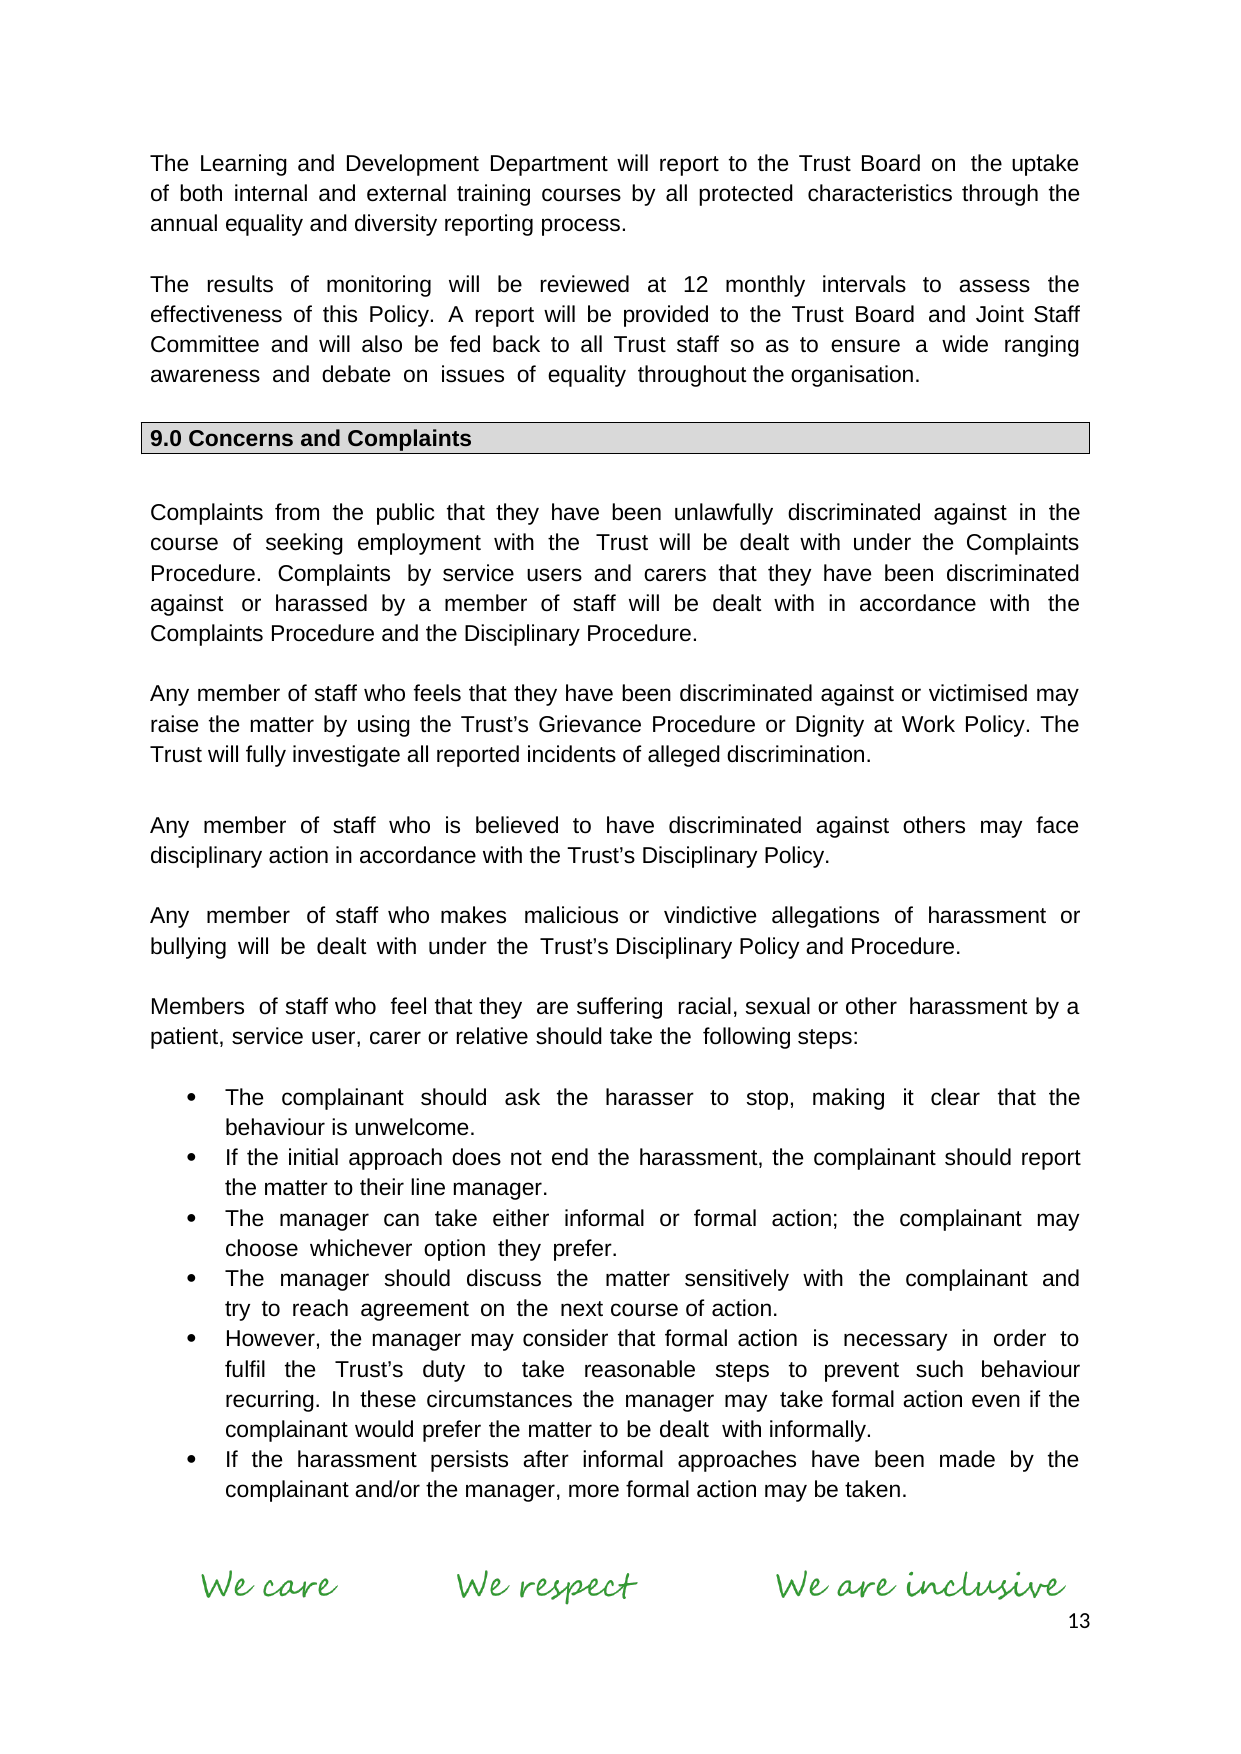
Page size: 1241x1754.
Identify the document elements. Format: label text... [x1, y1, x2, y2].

list If the initial approach does not end the harassment, the complainant should report the matter to their line manager. [187, 1144, 1080, 1201]
text 9.0 Concerns and Complaints [142, 423, 1089, 453]
text Any member of staff who makes malicious or vindictive allegations of harassment or bullying will be dealt with under the Trust’s Disciplinary Policy and Procedure. [150, 902, 1080, 959]
list However, the manager may consider that formal action is necessary in order to fulfil the Trust’s duty to take reasonable steps to prevent such behaviour recurring. In these circumstances the manager may take formal action even if the complainant would prefer the matter to be dealt with informally. [187, 1325, 1080, 1442]
text The results of monitoring will be reviewed at 12 monthly intervals to assess the effectiveness of this Policy. A report will be provided to the Trust Board and Joint Staff Committee and will also be fed back to all Trust staff so as to ensure a wide ranging awareness and debate on issues of equality throughout the organisation. [150, 271, 1080, 388]
text Any member of staff who is believed to have discriminated against others may face disciplinary action in accordance with the Trust’s Disciplinary Policy. [150, 812, 1080, 868]
list The manager should discuss the matter sensitively with the complainant and try to reach agreement on the next course of action. [187, 1265, 1080, 1322]
list The manager can take either informal or formal action; the complainant may choose whichever option they prefer. [187, 1204, 1080, 1261]
text Complaints from the public that they have been unlawfully discriminated against in the course of seeking employment with the Trust will be dealt with under the Complaints Procedure. Complaints by service users and carers that they have been discriminated against or harassed by a member of staff will be dealt with in accordance with the Complaints Procedure and the Disciplinary Procedure. [150, 499, 1080, 646]
text Any member of staff who feels that they have been discriminated against or victimised may raise the matter by using the Trust’s Grievance Procedure or Dignity at Work Policy. The Trust will fully investigate all reported incidents of alleged discrimination. [150, 680, 1080, 767]
text Members of staff who feel that they are suffering racial, sexual or other harassment by a patient, service user, carer or relative should take the following steps: [150, 993, 1080, 1050]
list The complainant should ask the harasser to stop, making it clear that the behaviour is unwelcome. [187, 1084, 1080, 1140]
list If the harassment persists after informal approaches have been made by the complainant and/or the manager, more formal action may be taken. [187, 1446, 1080, 1503]
picture [200, 1559, 1068, 1629]
text The Learning and Development Department will report to the Trust Board on the uptake of both internal and external training courses by all protected characteristics through the annual equality and diversity reporting process. [150, 150, 1080, 237]
